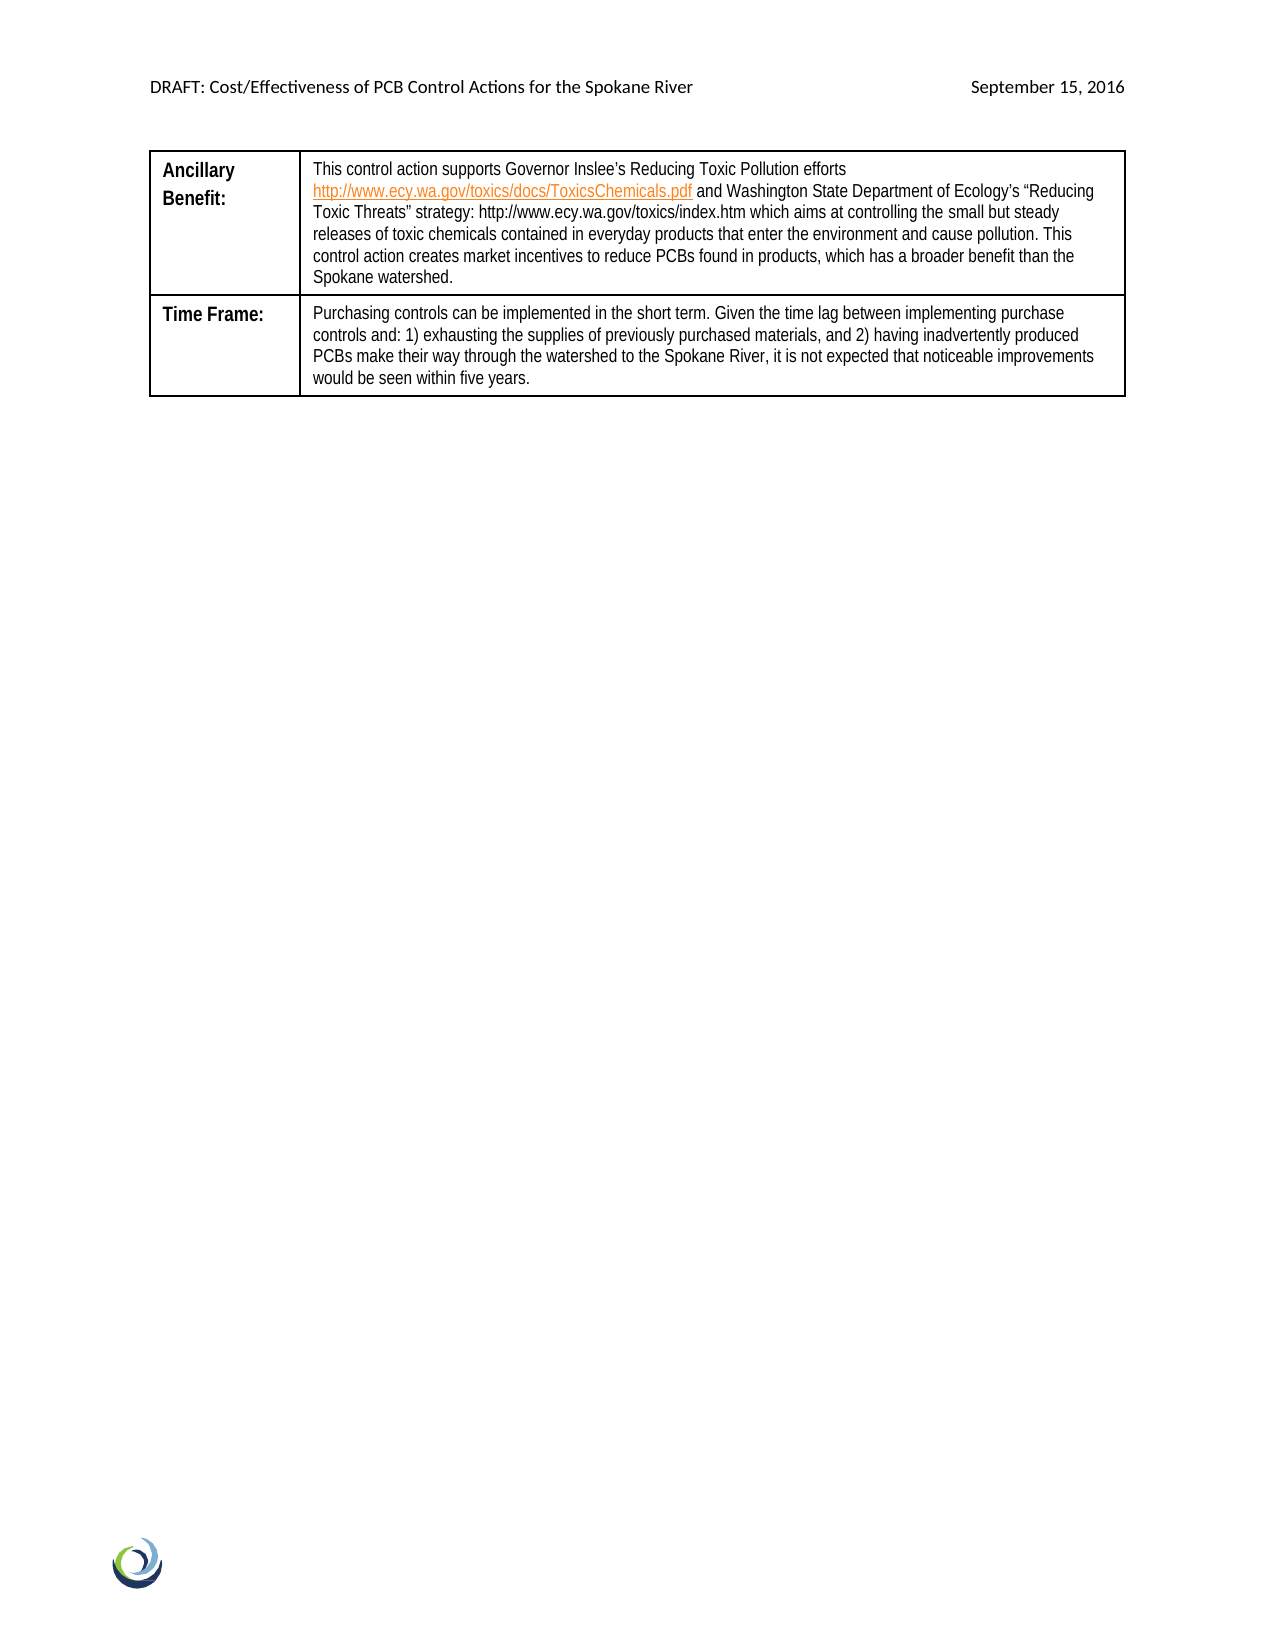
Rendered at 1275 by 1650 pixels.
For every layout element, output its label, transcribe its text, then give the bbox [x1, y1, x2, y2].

table_cell Time Frame: [151, 296, 299, 395]
table_cell Ancillary Benefit: [151, 152, 299, 294]
table_cell This control action supports Governor Inslee’s Reducing Toxic Pollution efforts http://www.ecy.wa.gov/toxics/docs/ToxicsChemicals.pdf and Washington State Department of Ecology’s “Reducing Toxic Threats” strategy: http://www.ecy.wa.gov/toxics/index.htm which aims at controlling the small but steady releases of toxic chemicals contained in everyday products that enter the environment and cause pollution. This control action creates market incentives to reduce PCBs found in products, which has a broader benefit than the Spokane watershed. [301, 152, 1124, 294]
table_cell Purchasing controls can be implemented in the short term. Given the time lag between implementing purchase controls and: 1) exhausting the supplies of previously purchased materials, and 2) having inadvertently produced PCBs make their way through the watershed to the Spokane River, it is not expected that noticeable improvements would be seen within five years. [301, 296, 1124, 395]
